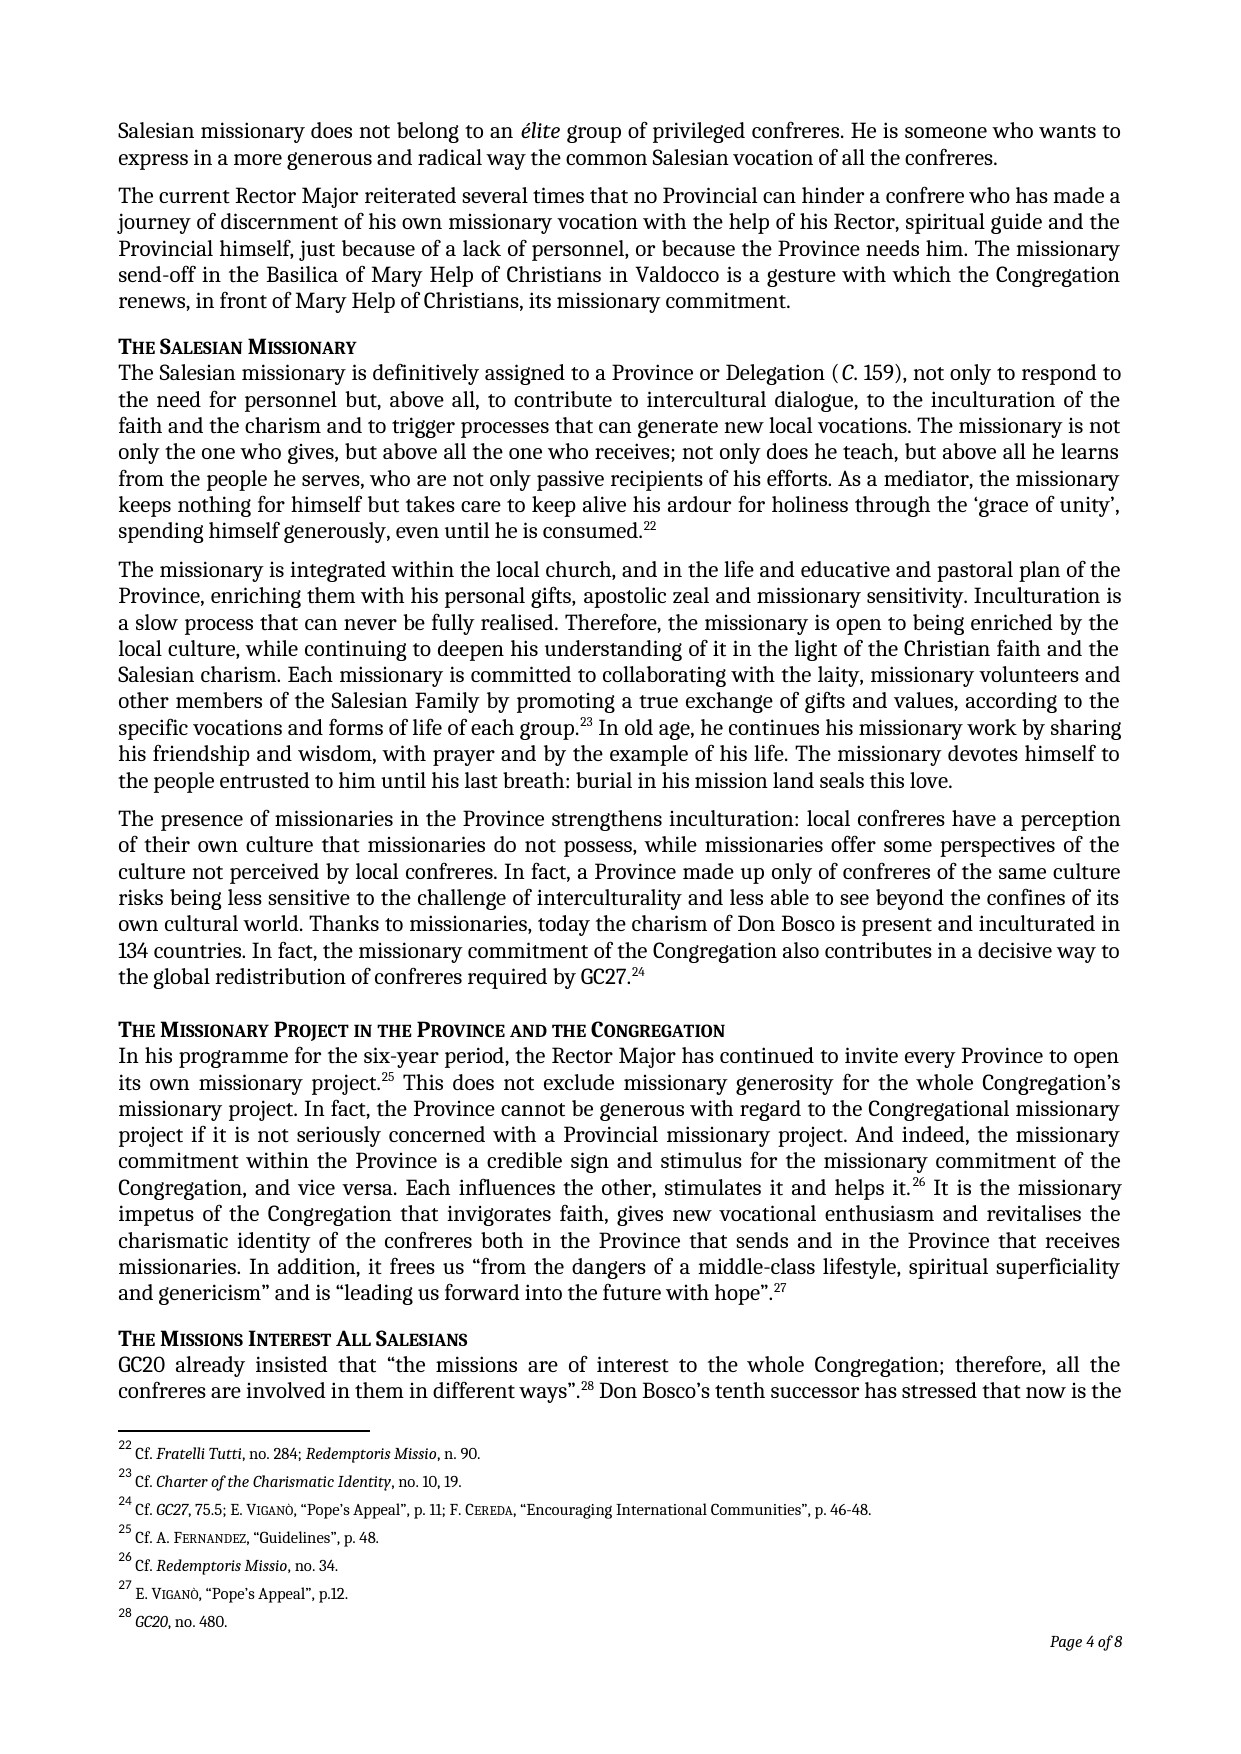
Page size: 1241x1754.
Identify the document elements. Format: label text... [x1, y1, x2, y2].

text The Missionary Project in the Province and the Congregation [118, 1017, 1122, 1043]
text The Missions Interest All Salesians [118, 1326, 1122, 1352]
text The presence of missionaries in the Province strengthens inculturation: local confreres have a perception of their own culture that missionaries do not possess, while missionaries offer some perspectives of the culture not perceived by local confreres. In fact, a Province made up only of confreres of the same culture risks being less sensitive to the challenge of interculturality and less able to see beyond the confines of its own cultural world. Thanks to missionaries, today the charism of Don Bosco is present and inculturated in 134 countries. In fact, the missionary commitment of the Congregation also contributes in a decisive way to the global redistribution of confreres required by GC27. [118, 806, 1122, 990]
text The current Rector Major reiterated several times that no Provincial can hinder a confrere who has made a journey of discernment of his own missionary vocation with the help of his Rector, spiritual guide and the Provincial himself, just because of a lack of personnel, or because the Province needs him. The missionary send-off in the Basilica of Mary Help of Christians in Valdocco is a gesture with which the Congregation renews, in front of Mary Help of Christians, its missionary commitment. [118, 183, 1122, 314]
text The Salesian Missionary [118, 334, 1122, 360]
text The Salesian missionary is definitively assigned to a Province or Delegation (C. 159), not only to respond to the need for personnel but, above all, to contribute to intercultural dialogue, to the inculturation of the faith and the charism and to trigger processes that can generate new local vocations. The missionary is not only the one who gives, but above all the one who receives; not only does he teach, but above all he learns from the people he serves, who are not only passive recipients of his efforts. As a mediator, the missionary keeps nothing for himself but takes care to keep alive his ardour for holiness through the ‘grace of unity’, spending himself generously, even until he is consumed. [118, 360, 1122, 544]
text The missionary is integrated within the local church, and in the life and educative and pastoral plan of the Province, enriching them with his personal gifts, apostolic zeal and missionary sensitivity. Inculturation is a slow process that can never be fully realised. Therefore, the missionary is open to being enriched by the local culture, while continuing to deepen his understanding of it in the light of the Christian faith and the Salesian charism. Each missionary is committed to collaborating with the laity, missionary volunteers and other members of the Salesian Family by promoting a true exchange of gifts and values, according to the specific vocations and forms of life of each group. In old age, he continues his missionary work by sharing his friendship and wisdom, with prayer and by the example of his life. The missionary devotes himself to the people entrusted to him until his last breath: burial in his mission land seals this love. [118, 557, 1122, 794]
text In his programme for the six-year period, the Rector Major has continued to invite every Province to open its own missionary project. This does not exclude missionary generosity for the whole Congregation’s missionary project. In fact, the Province cannot be generous with regard to the Congregational missionary project if it is not seriously concerned with a Provincial missionary project. And indeed, the missionary commitment within the Province is a credible sign and stimulus for the missionary commitment of the Congregation, and vice versa. Each influences the other, stimulates it and helps it. It is the missionary impetus of the Congregation that invigorates faith, gives new vocational enthusiasm and revitalises the charismatic identity of the confreres both in the Province that sends and in the Province that receives missionaries. In addition, it frees us “from the dangers of a middle-class lifestyle, spiritual superficiality and genericism” and is “leading us forward into the future with hope”. [118, 1043, 1122, 1306]
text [118, 1352, 1122, 1405]
